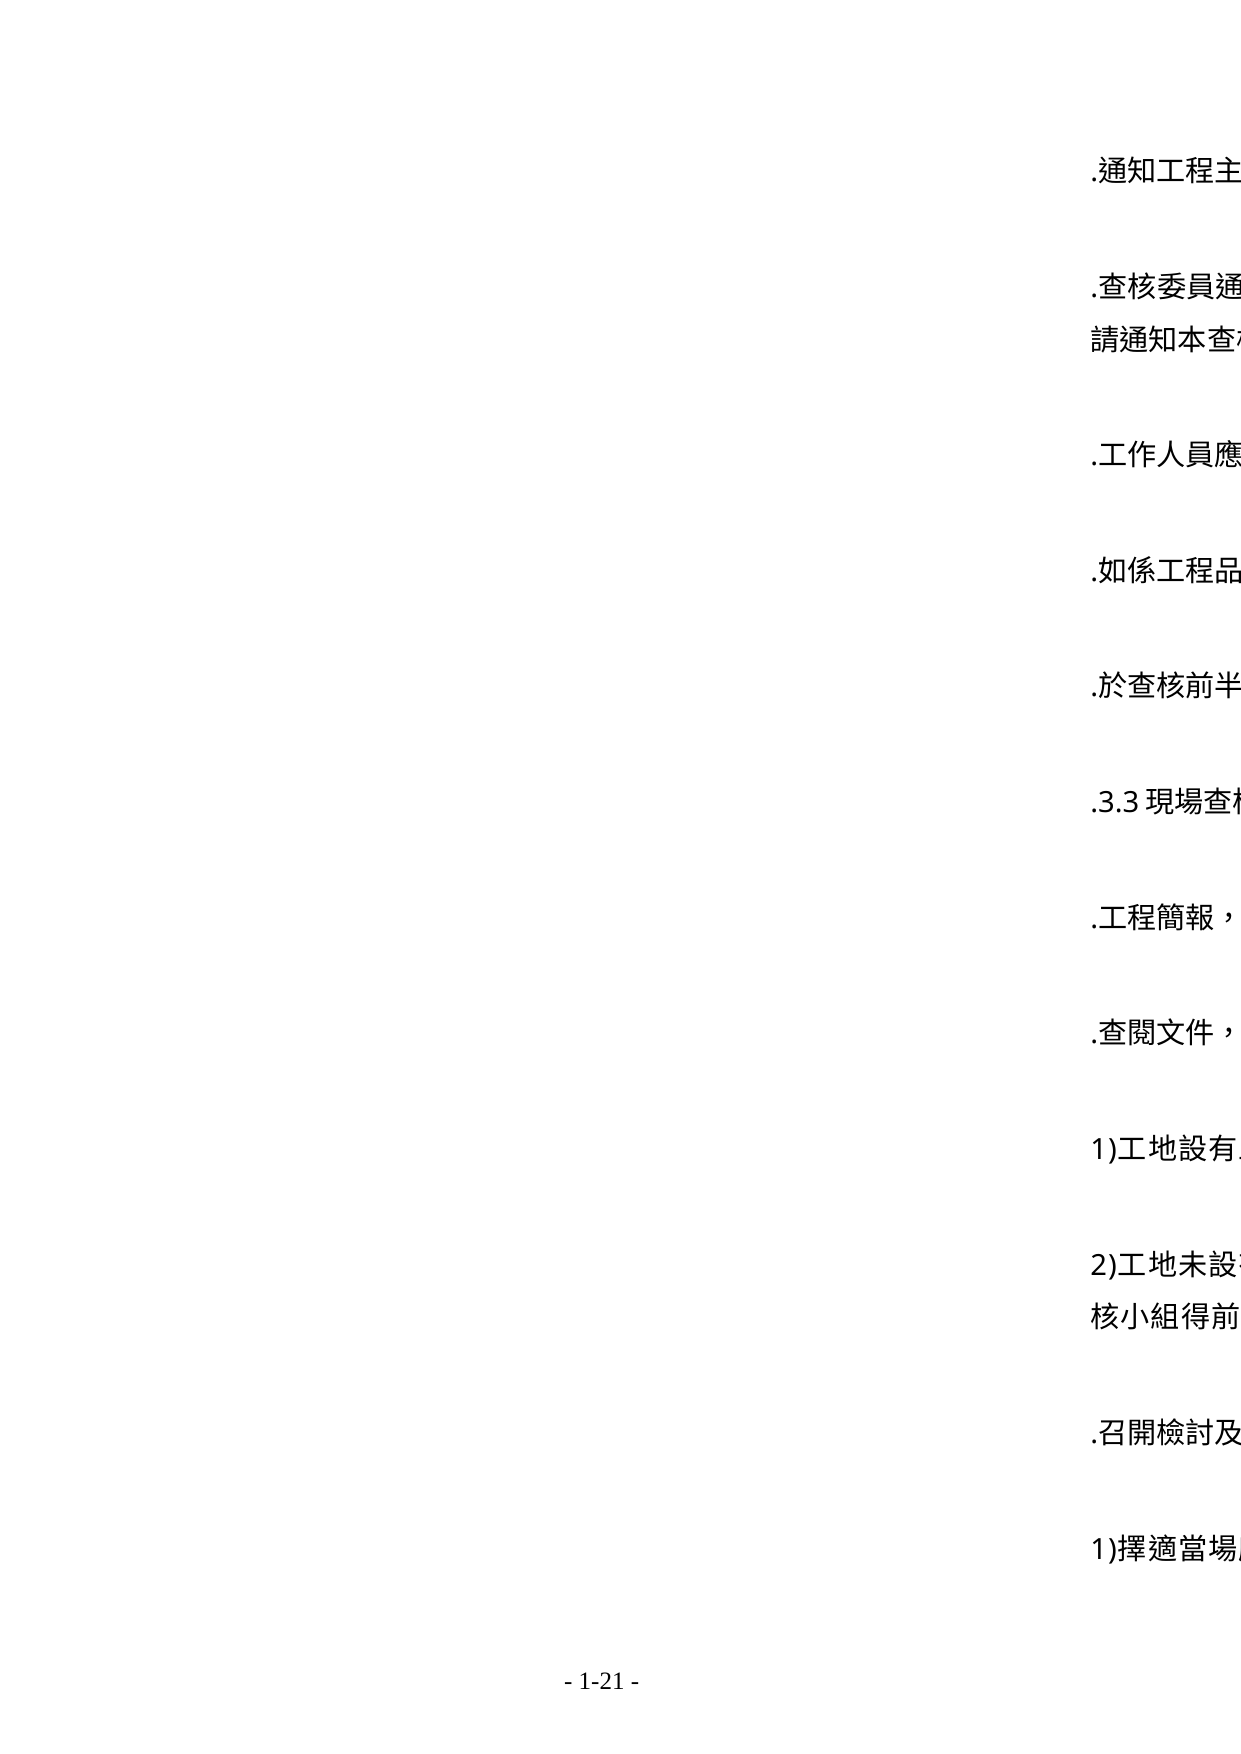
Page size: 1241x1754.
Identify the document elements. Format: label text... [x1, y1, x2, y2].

text 3.3.3現場查核應注意事項 [1090, 728, 1240, 821]
text 2.查閱文件，依下列規定辦理： [1090, 960, 1240, 1052]
text 3.工作人員應預先準備「工程施工查核小組查核品質缺失扣點紀錄表」空白表格提供查核委員，作為填列缺失代號及扣點項目之參考。 [1090, 382, 1240, 474]
text 4.如係工程品質複查，查核小組工作人員應將該工程歷次查核紀錄交查核委員參考。 [1090, 497, 1240, 590]
text 3.召開檢討及扣點會議，依下列規定辦理： [1090, 1359, 1240, 1452]
text (1)擇適當場所，召開檢討會議；如無適當場所，可逕於工地現場辦理，指明工程主辦機關、監造單位及施工廠商相關應改進事項，並請相關單位就所列缺失提出說明。 [1090, 1475, 1240, 1568]
text 5.於查核前半個工作天以傳真或其他方式通知受查核工程主辦機關配合辦理。但如有工程地點不易尋找、交通不便或其他窒礙難行情形，得依個案實際狀況調整，不受半個工作天之限制。 [1090, 613, 1240, 705]
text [1090, 148, 1240, 190]
text (1)工地設有工務所者，應提供相關文件供查閱。 [1090, 1075, 1240, 1168]
text 1.工程簡報，由工程主辦機關、專案管理單位（如無則免）、監造單位及施工廠商，得以口頭簡報，並答復查核委員詢問或提供相關資料。 [1090, 844, 1240, 937]
text (2)工地未設有工務所者，以當時置於現場之文件為主（如監造單位監造報告及抽查驗紀錄、施工廠商自主檢查紀錄等）。如文件置放處距離工地半小時車程以內或適當距離者，查核小組得前往文件置放處所查閱相關文件。另如已依前點第五款傳真通知者，應將品管及進度管控等文件攜至工地備查。 [1090, 1191, 1240, 1336]
text 2.查核委員通知函不列工程名稱，且於函中註明：「貴委員至工地現場，發現本工程與貴委員有工程施工查核小組組織準則第八條規定應行迴避情事或現任該工程之顧問、督導委員者，請通知本查核小組，且貴委員不得評分，但可提供查核意見供查核小組參考。」 [1090, 213, 1240, 358]
